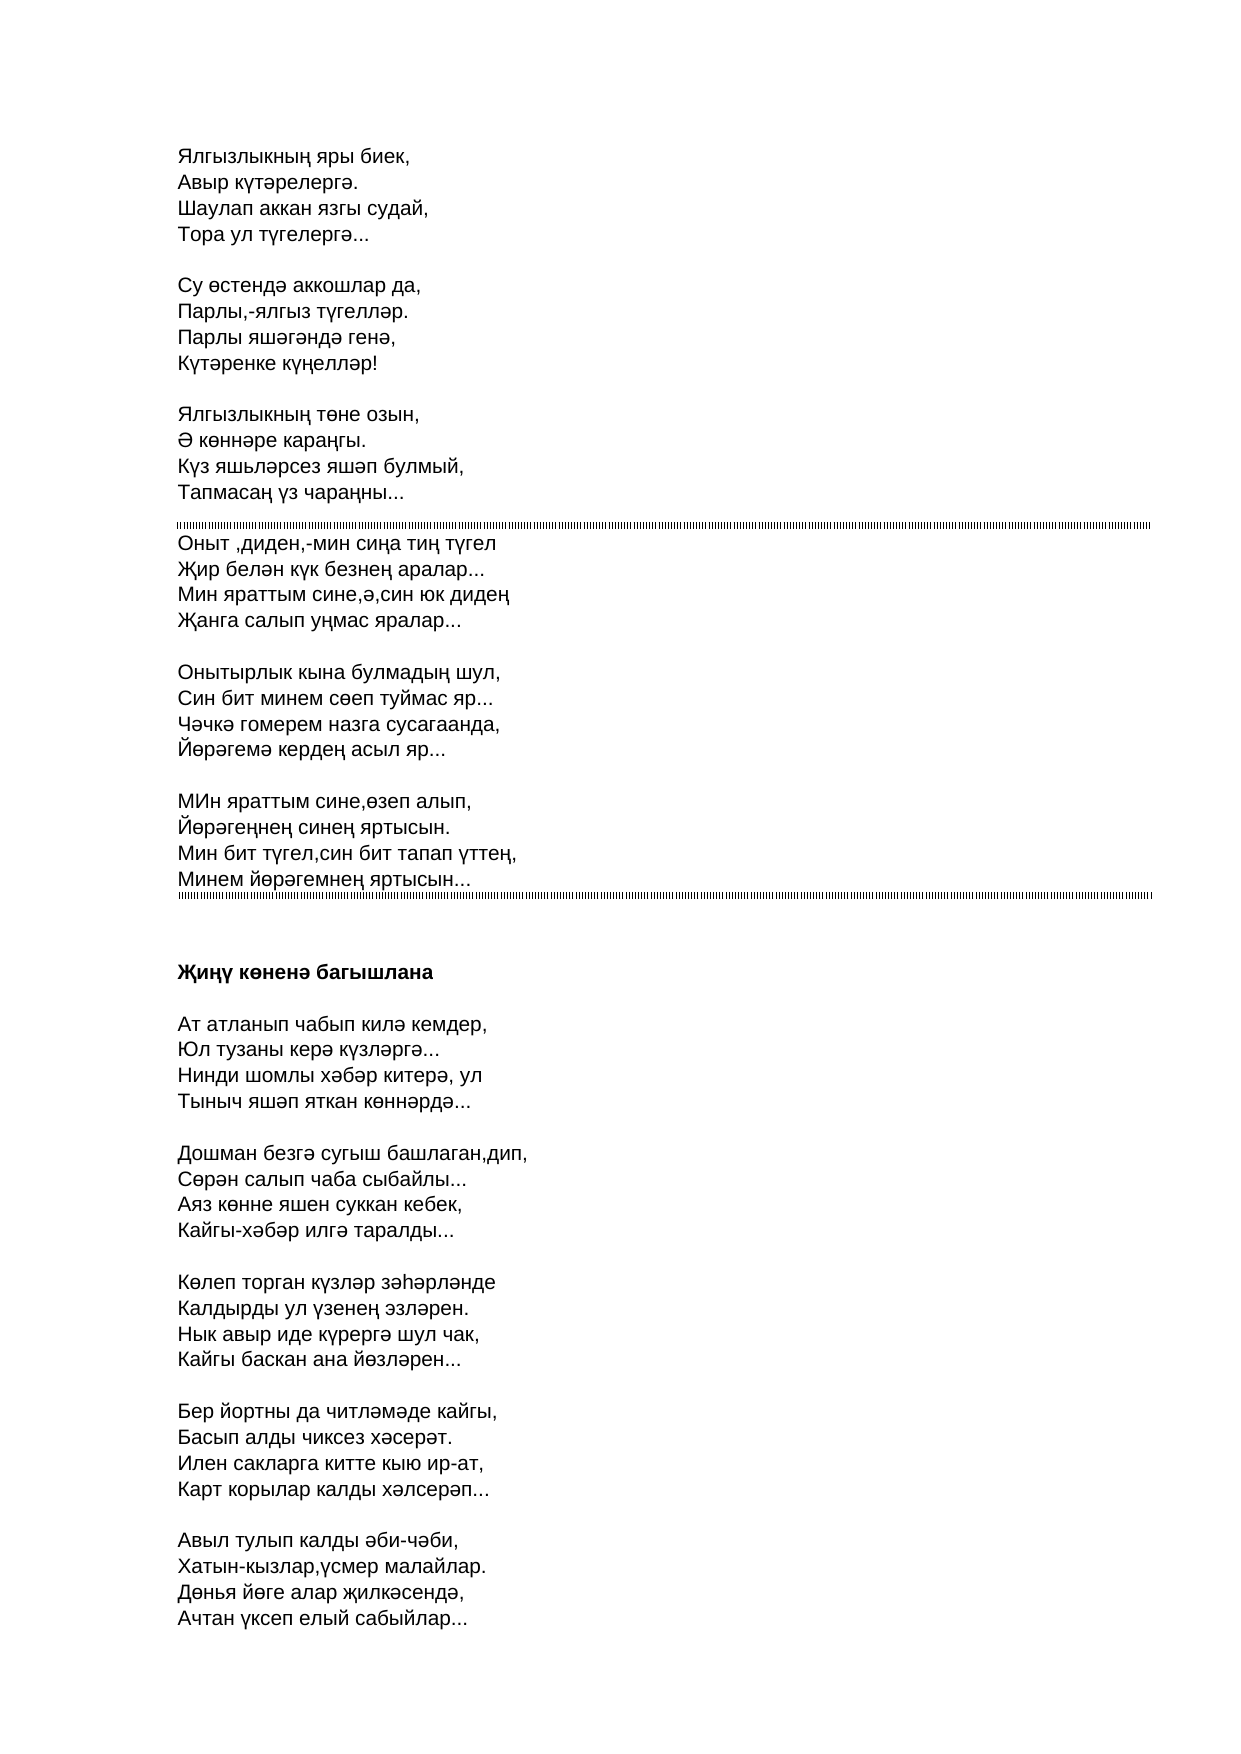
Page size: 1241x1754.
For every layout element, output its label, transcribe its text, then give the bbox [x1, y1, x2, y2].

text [177, 118, 1152, 504]
text Оныт ,диден,-мин сиңа тиң түгел Җир белән күк безнең аралар... Мин яраттым сине,ә,син юк дидең Җанга салып уңмас яралар... Онытырлык кына булмадың шул, Син бит минем сөеп туймас яр... Чәчкә гомерем назга сусагаанда, Йөрәгемә кердең асыл яр... МИн яраттым сине,өзеп алып, Йөрәгеңнең синең яртысын. Мин бит түгел,син бит тапап үттең, Минем йөрәгемнең яртысын... [177, 522, 1152, 899]
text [177, 960, 1152, 1629]
